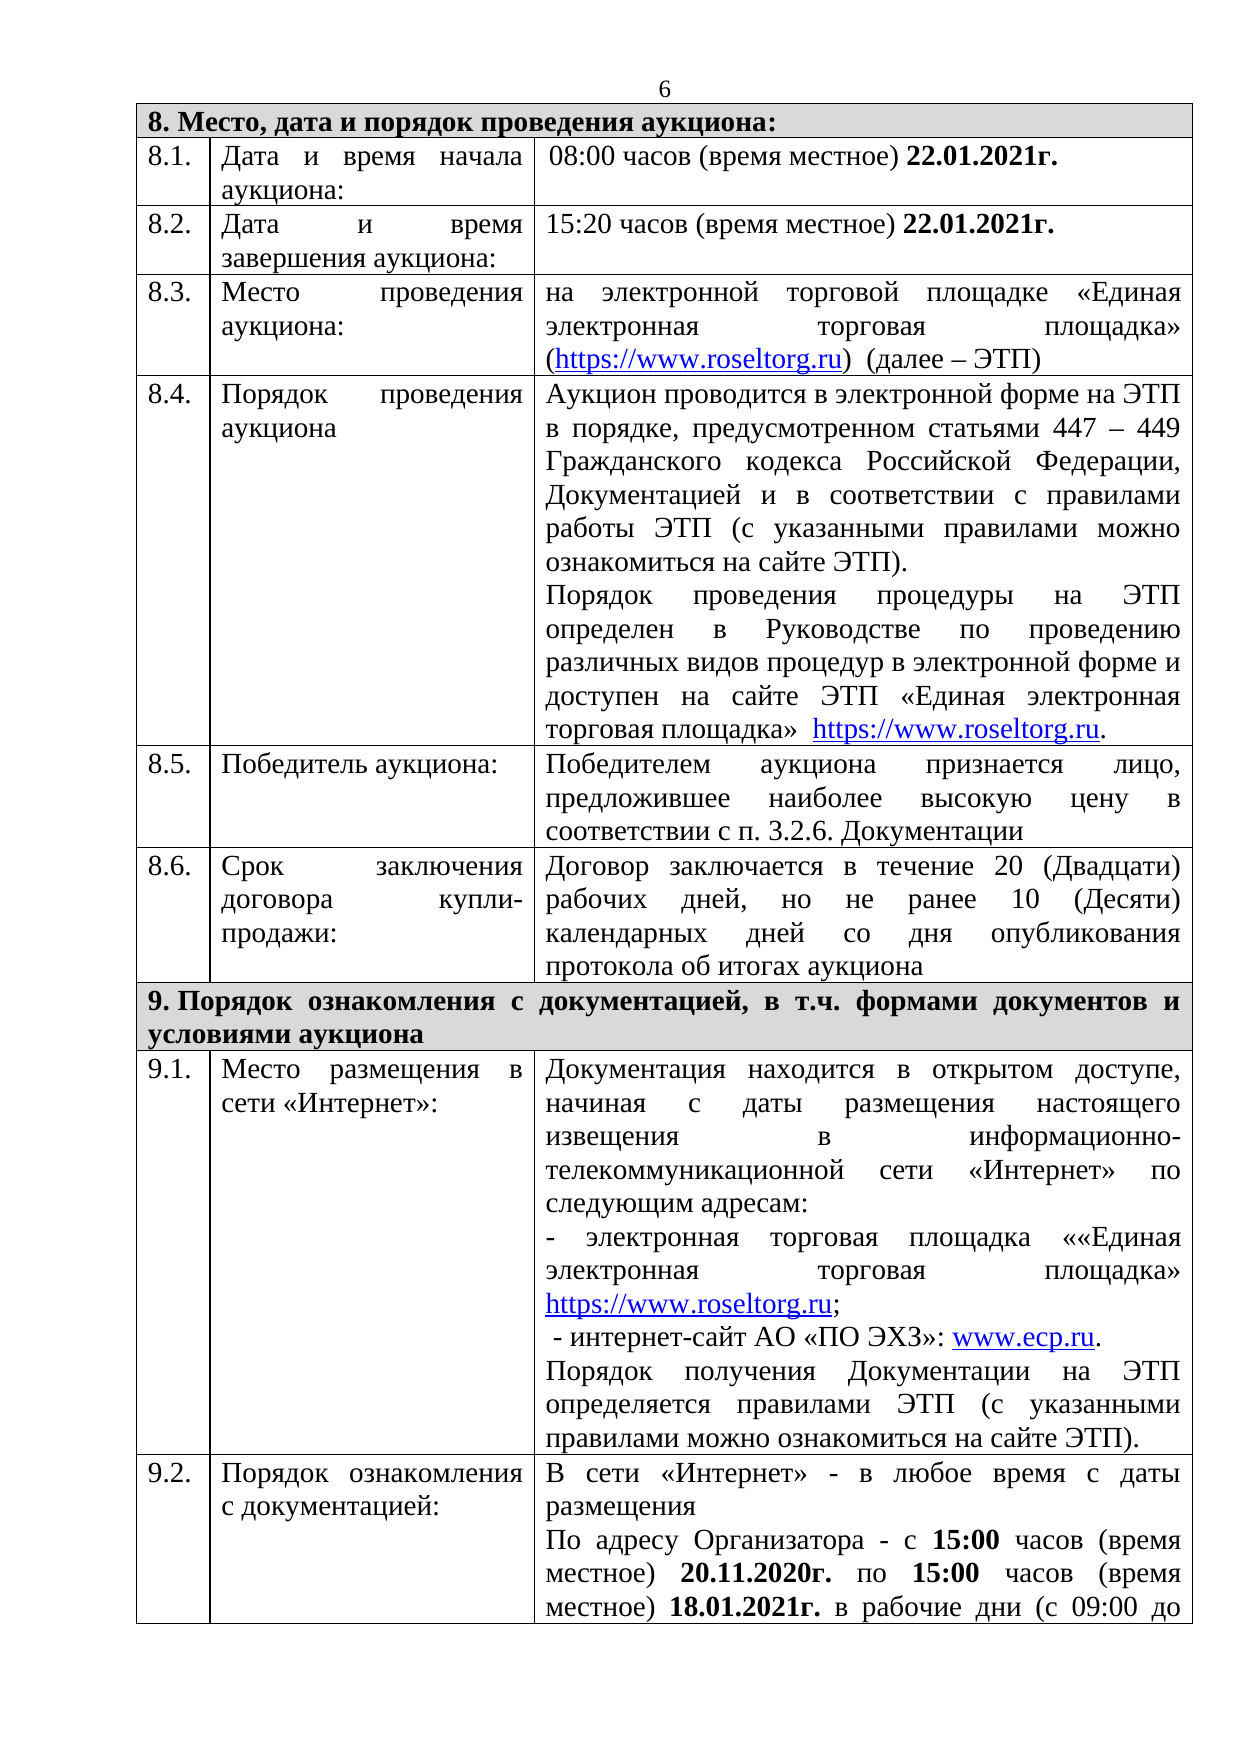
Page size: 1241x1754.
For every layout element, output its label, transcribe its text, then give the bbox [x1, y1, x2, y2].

table_cell [137, 206, 209, 273]
table_cell [137, 848, 209, 982]
table_cell 08:00 часов (время местное) 22.01.2021г. [535, 138, 1192, 205]
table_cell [211, 1455, 534, 1622]
table_cell [137, 1455, 209, 1622]
table_cell Договор заключается в течение 20 (Двадцати) рабочих дней, но не ранее 10 (Десяти) календарных дней со дня опубликования протокола об итогах аукциона [535, 848, 1192, 982]
table_cell Победитель аукциона: [211, 746, 534, 847]
table_cell Место размещения в сети «Интернет»: [211, 1051, 534, 1454]
table_cell [137, 1051, 209, 1454]
table_cell [137, 376, 209, 745]
table_cell Победителем аукциона признается лицо, предложившее наиболее высокую цену в соответствии с п. 3.2.6. Документации [535, 746, 1192, 847]
table_cell на электронной торговой площадке «Единая электронная торговая площадка» (https://www.roseltorg.ru) (далее – ЭТП) [535, 275, 1192, 375]
table_cell [137, 275, 209, 375]
table_cell Место, дата и порядок проведения аукциона: [137, 104, 1192, 137]
table_cell Документация находится в открытом доступе, начиная с даты размещения настоящего извещения в информационно-телекоммуникационной сети «Интернет» по следующим адресам: - электронная торговая площадка ««Единая электронная торговая площадка» https://www.roseltorg.ru; - интернет-сайт АО «ПО ЭХЗ»: www.ecp.ru. Порядок получения Документации на ЭТП определяется правилами ЭТП (с указанными правилами можно ознакомиться на сайте ЭТП). [535, 1051, 1192, 1454]
table_cell Аукцион проводится в электронной форме на ЭТП в порядке, предусмотренном статьями 447 – 449 Гражданского кодекса Российской Федерации, Документацией и в соответствии с правилами работы ЭТП (с указанными правилами можно ознакомиться на сайте ЭТП). Порядок проведения процедуры на ЭТП определен в Руководстве по проведению различных видов процедур в электронной форме и доступен на сайте ЭТП «Единая электронная торговая площадка» https://www.roseltorg.ru. [535, 376, 1192, 745]
table_cell Дата и время начала аукциона: [211, 138, 534, 205]
table_cell 15:20 часов (время местное) 22.01.2021г. [535, 206, 1192, 273]
table_cell [137, 746, 209, 847]
table_cell Место проведения аукциона: [211, 275, 534, 375]
table_cell [137, 138, 209, 205]
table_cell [535, 1455, 1192, 1622]
table_cell Порядок ознакомления с документацией, в т.ч. формами документов и условиями аукциона [137, 983, 1192, 1050]
table_cell Дата и время завершения аукциона: [211, 206, 534, 273]
table_cell Порядок проведения аукциона [211, 376, 534, 745]
table_cell Срок заключения договора купли-продажи: [211, 848, 534, 982]
